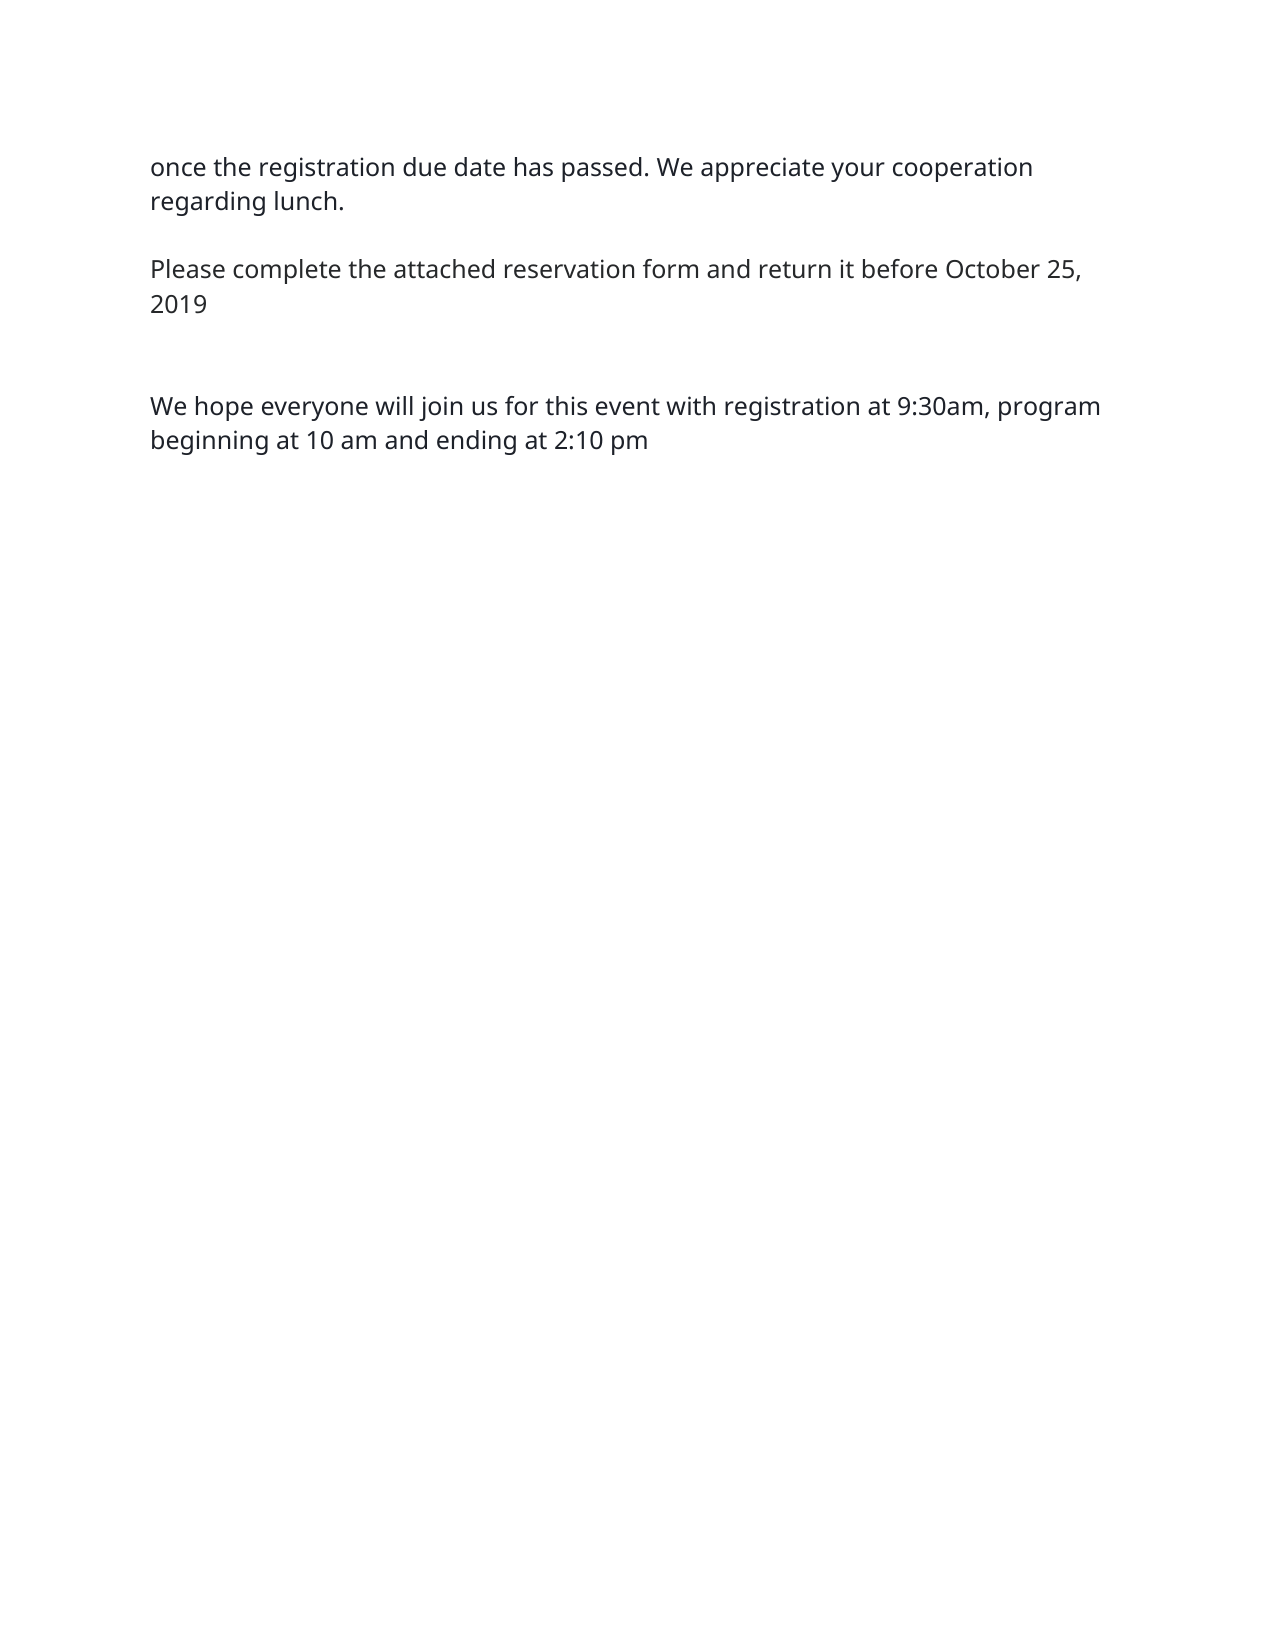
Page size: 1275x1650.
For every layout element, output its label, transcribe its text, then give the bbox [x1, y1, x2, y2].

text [150, 150, 1125, 218]
text Please complete the attached reservation form and return it before October 25, 2019 [207, 252, 1125, 320]
text We hope everyone will join us for this event with registration at 9:30am, program beginning at 10 am and ending at 2:10 pm [150, 320, 1125, 457]
